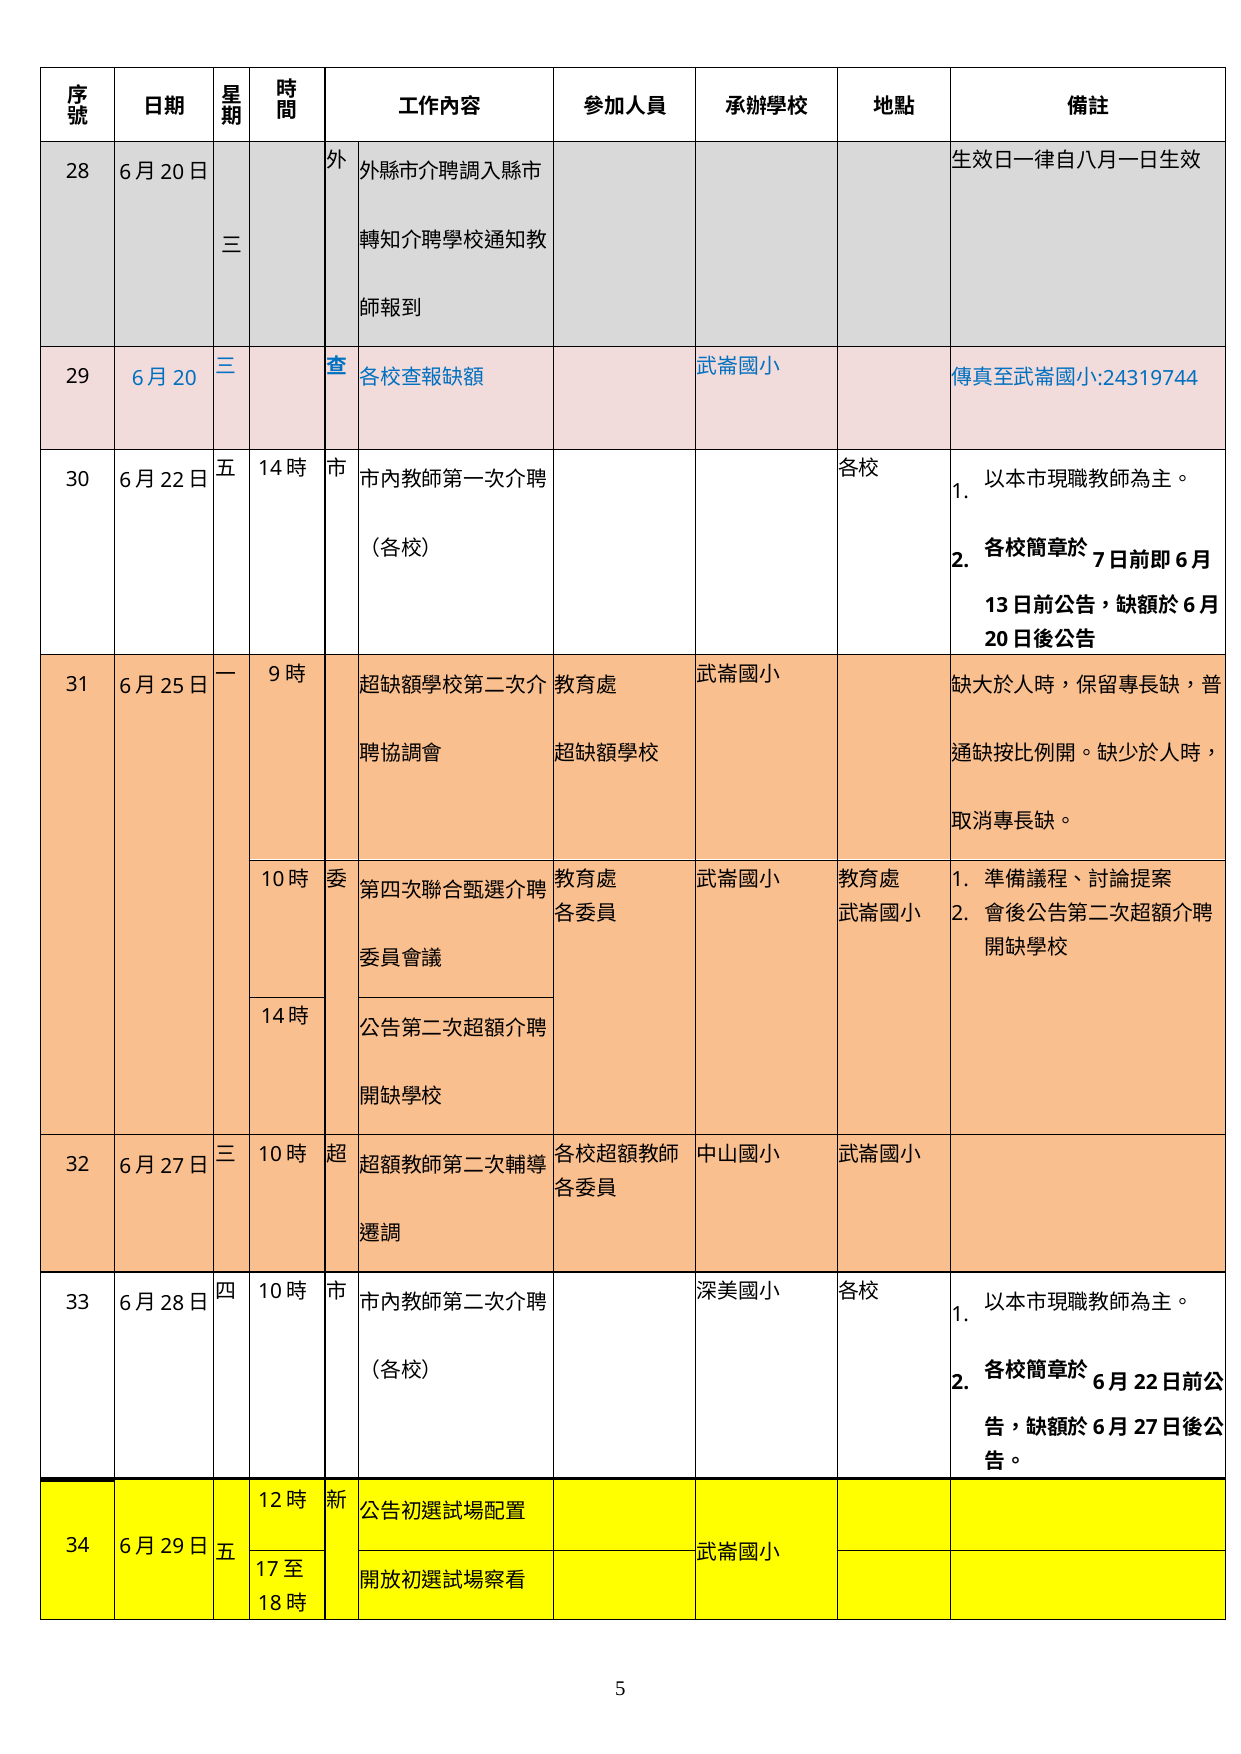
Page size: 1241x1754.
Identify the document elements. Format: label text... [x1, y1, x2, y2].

table_cell 生效日一律自生效 [951, 142, 1225, 346]
table_cell 29 [41, 347, 114, 449]
table_cell [250, 142, 324, 346]
table_header 工作內容 [326, 68, 553, 141]
table_cell 各校 [838, 450, 950, 654]
table_cell 一 [214, 655, 249, 1134]
table_cell [554, 450, 695, 654]
table_cell 市 [326, 1273, 358, 1477]
table_cell 6月20日 [115, 142, 213, 346]
table_cell 32 [41, 1135, 114, 1271]
table_cell [838, 655, 950, 859]
table_cell [250, 347, 324, 449]
table_cell 新 [326, 1480, 358, 1619]
table_cell 14時 [250, 450, 324, 654]
table_cell 市 [326, 450, 358, 654]
table_cell [951, 1135, 1225, 1271]
table_cell [838, 1480, 950, 1550]
table_cell 三 [214, 1135, 249, 1271]
table_cell 各校超額教師 各委員 [554, 1135, 695, 1271]
table_cell 中山國小 [696, 1135, 837, 1271]
table_cell 武崙國小 [696, 861, 837, 1134]
table_cell 6月29日 [115, 1480, 213, 1619]
table_header 備註 [951, 68, 1225, 141]
table_cell 6月22日 [115, 450, 213, 654]
table_cell 超 [326, 1135, 358, 1271]
table_header 序號 [41, 68, 114, 141]
table_cell 公告初選試場配置 [359, 1480, 553, 1550]
table_cell 公告第二次超額介聘開缺學校 [359, 998, 553, 1134]
table_cell 三 [214, 347, 249, 449]
table_cell 五 [214, 1480, 249, 1619]
table_cell [554, 347, 695, 449]
table_cell 14時 [250, 998, 324, 1134]
table_cell 超額教師第二次輔導遷調 [359, 1135, 553, 1271]
table_cell 第四次聯合甄選介聘委員會議 [359, 861, 553, 997]
table_cell 10時 [250, 861, 324, 997]
table_cell 市內教師第一次介聘（各校） [359, 450, 553, 654]
table_cell 各校 [838, 1273, 950, 1477]
table_cell 以本市現職教師為主。 各校簡章於7日前即6月13日前公告，缺額於6月20日後公告 [951, 450, 1225, 654]
table_cell [951, 1551, 1225, 1619]
table_cell 缺大於人時，保留專長缺，普通缺按比例開。缺少於人時，取消專長缺。 [951, 655, 1225, 859]
table_header 參加人員 [554, 68, 695, 141]
table_cell 6月20 [115, 347, 213, 449]
table_cell 教育處 各委員 [554, 861, 695, 1134]
table_cell 9 時 [250, 655, 324, 859]
table_cell 超缺額學校第二次介聘協調會 [359, 655, 553, 859]
table_cell [696, 142, 837, 346]
table_cell 開放初選試場察看 [359, 1551, 553, 1619]
table_cell 31 [41, 655, 114, 1134]
table_cell 教育處 武崙國小 [838, 861, 950, 1134]
table_cell [554, 1480, 695, 1550]
table_cell 外縣市介聘調入縣市轉知介聘學校通知教師報到 [359, 142, 553, 346]
table_header 日期 [115, 68, 213, 141]
table_cell 五 [214, 450, 249, 654]
table_cell 6月27日 [115, 1135, 213, 1271]
table_cell [326, 655, 358, 859]
table_cell 武崙國小 [838, 1135, 950, 1271]
table_cell 6月25日 [115, 655, 213, 1134]
table_cell 市內教師第二次介聘（各校） [359, 1273, 553, 1477]
table_cell 以本市現職教師為主。 各校簡章於6月22日前公告，缺額於6月27日後公告。 [951, 1273, 1225, 1477]
table_cell 查 [326, 347, 358, 449]
table_cell [554, 1551, 695, 1619]
table_cell 10時 [250, 1135, 324, 1271]
table_cell 武崙國小 [696, 347, 837, 449]
table_cell 委 [326, 861, 358, 1134]
table_cell 30 [41, 450, 114, 654]
table_header 地點 [838, 68, 950, 141]
table_cell [554, 142, 695, 346]
table_cell [838, 142, 950, 346]
table_cell [696, 450, 837, 654]
table_cell [554, 1273, 695, 1477]
table_header 星期 [214, 68, 249, 141]
table_cell [838, 347, 950, 449]
table_cell 三 [214, 142, 249, 346]
table_cell 四 [214, 1273, 249, 1477]
table_cell 28 [41, 142, 114, 346]
table_cell 教育處 超缺額學校 [554, 655, 695, 859]
table_cell 外 [326, 142, 358, 346]
table_cell 傳真至武崙國小:24319744 [951, 347, 1225, 449]
table_cell 武崙國小 [696, 655, 837, 859]
table_cell 12時 [250, 1480, 324, 1550]
table_cell 各校查報缺額 [359, 347, 553, 449]
table_header 承辦學校 [696, 68, 837, 141]
table_cell 6月28日 [115, 1273, 213, 1477]
table_cell 深美國小 [696, 1273, 837, 1477]
table_cell 17至 18時 [250, 1551, 324, 1619]
table_header 時間 [250, 68, 324, 141]
table_cell 武崙國小 [696, 1480, 837, 1619]
table_cell 34 [41, 1482, 114, 1619]
table_cell 10時 [250, 1273, 324, 1477]
table_cell [951, 1480, 1225, 1550]
table_cell [838, 1551, 950, 1619]
table_cell 準備議程、討論提案 會後公告第二次超額介聘開缺學校 [951, 861, 1225, 1134]
table_cell 33 [41, 1273, 114, 1477]
